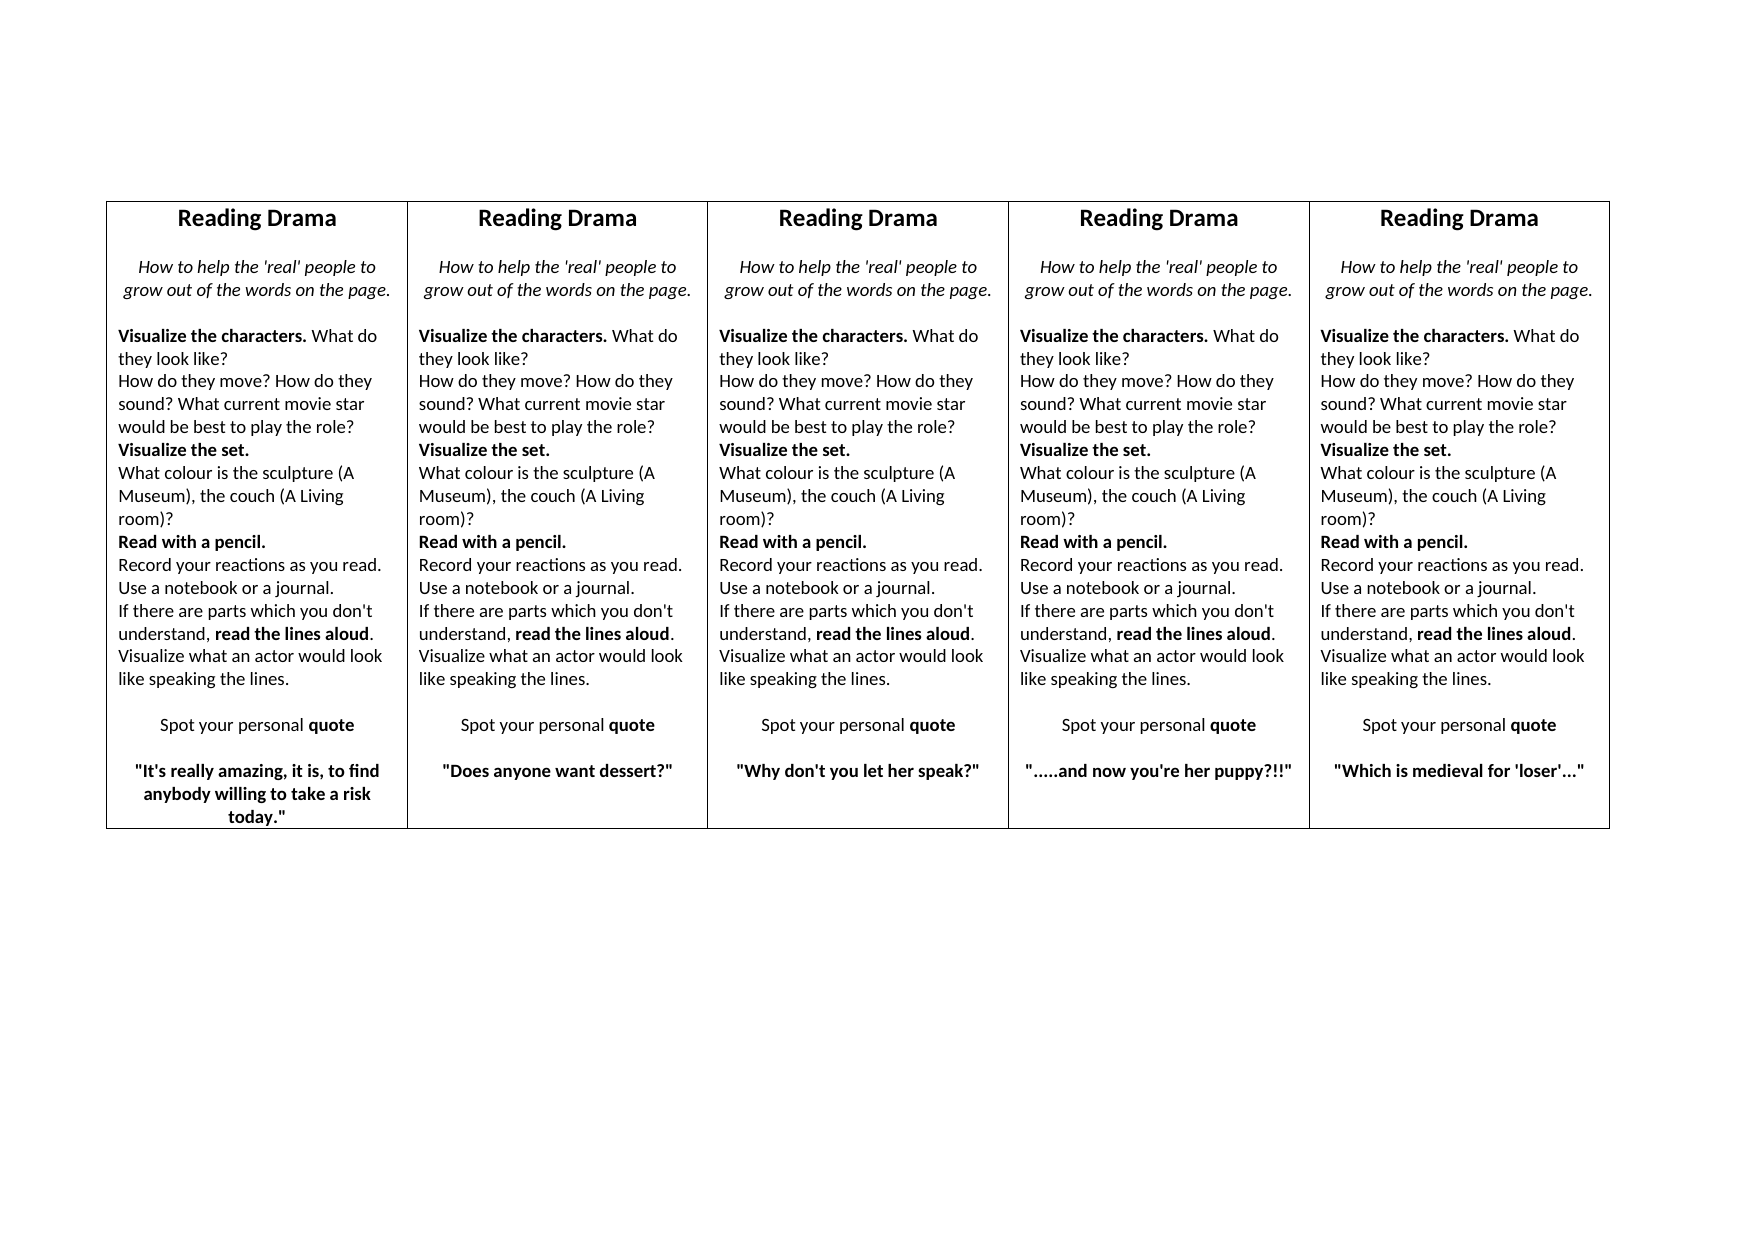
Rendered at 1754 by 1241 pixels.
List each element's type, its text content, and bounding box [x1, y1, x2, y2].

table_header Reading Drama How to help the 'real' people to grow out of the words on the page. Visualize the characters. What do they look like? How do they move? How do they sound? What current movie star would be best to play the role? Visualize the set. What colour is the sculpture (A Museum), the couch (A Living room)? Read with a pencil. Record your reactions as you read. Use a notebook or a journal. If there are parts which you don't understand, read the lines aloud. Visualize what an actor would look like speaking the lines. Spot your personal quote ".....and now you're her puppy?!!" [1009, 202, 1309, 828]
table_header Reading Drama How to help the 'real' people to grow out of the words on the page. Visualize the characters. What do they look like? How do they move? How do they sound? What current movie star would be best to play the role? Visualize the set. What colour is the sculpture (A Museum), the couch (A Living room)? Read with a pencil. Record your reactions as you read. Use a notebook or a journal. If there are parts which you don't understand, read the lines aloud. Visualize what an actor would look like speaking the lines. Spot your personal quote "It's really amazing, it is, to find anybody willing to take a risk today." [107, 202, 407, 828]
table_header Reading Drama How to help the 'real' people to grow out of the words on the page. Visualize the characters. What do they look like? How do they move? How do they sound? What current movie star would be best to play the role? Visualize the set. What colour is the sculpture (A Museum), the couch (A Living room)? Read with a pencil. Record your reactions as you read. Use a notebook or a journal. If there are parts which you don't understand, read the lines aloud. Visualize what an actor would look like speaking the lines. Spot your personal quote "Which is medieval for 'loser'..." [1310, 202, 1609, 828]
table_header Reading Drama How to help the 'real' people to grow out of the words on the page. Visualize the characters. What do they look like? How do they move? How do they sound? What current movie star would be best to play the role? Visualize the set. What colour is the sculpture (A Museum), the couch (A Living room)? Read with a pencil. Record your reactions as you read. Use a notebook or a journal. If there are parts which you don't understand, read the lines aloud. Visualize what an actor would look like speaking the lines. Spot your personal quote "Why don't you let her speak?" [708, 202, 1008, 828]
table_header Reading Drama How to help the 'real' people to grow out of the words on the page. Visualize the characters. What do they look like? How do they move? How do they sound? What current movie star would be best to play the role? Visualize the set. What colour is the sculpture (A Museum), the couch (A Living room)? Read with a pencil. Record your reactions as you read. Use a notebook or a journal. If there are parts which you don't understand, read the lines aloud. Visualize what an actor would look like speaking the lines. Spot your personal quote "Does anyone want dessert?" [408, 202, 707, 828]
